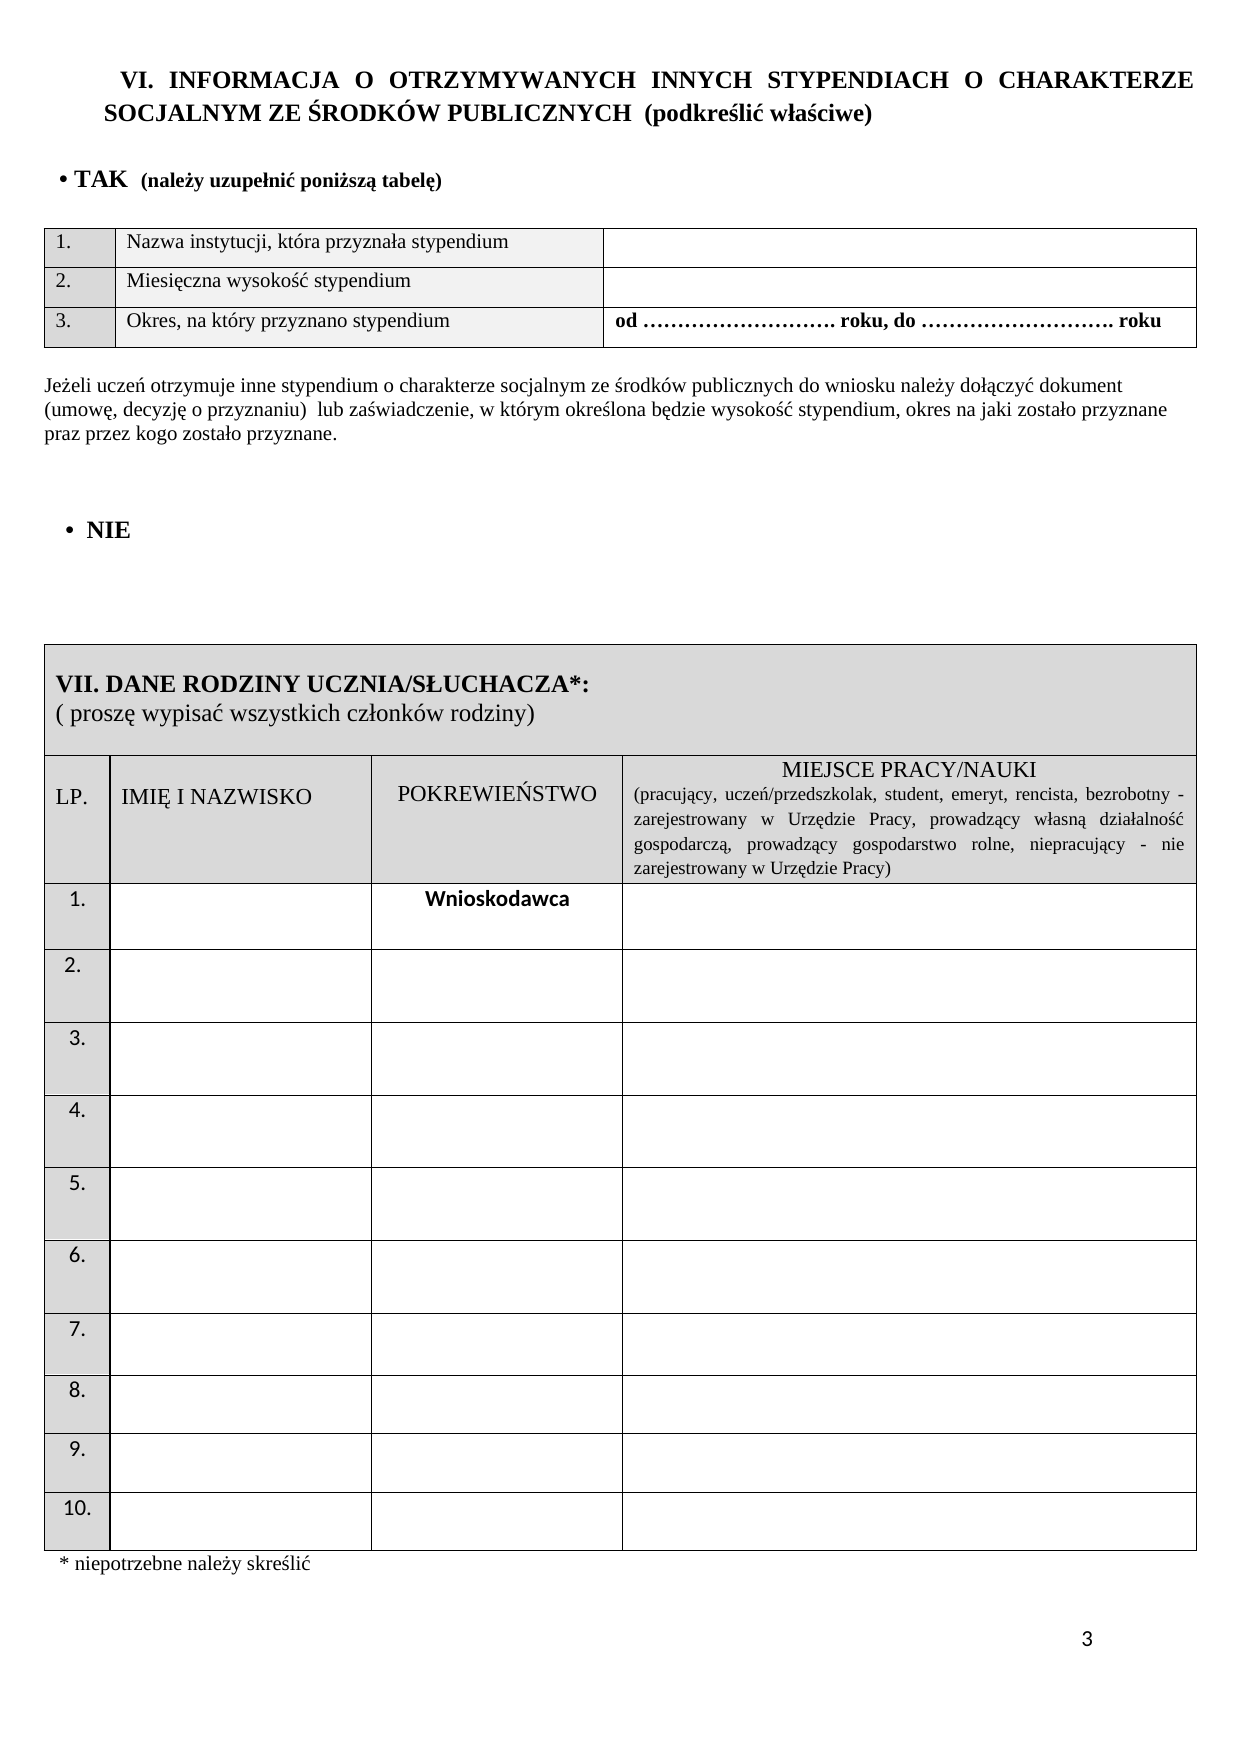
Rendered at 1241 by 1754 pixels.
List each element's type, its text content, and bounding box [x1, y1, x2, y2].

table_cell [111, 950, 371, 1022]
table_cell POKREWIEŃSTWO [372, 756, 622, 883]
table_cell LP. [45, 756, 109, 883]
table_cell 8. [45, 1376, 109, 1433]
table_cell [372, 950, 622, 1022]
table_cell MIEJSCE PRACY/NAUKI (pracujący, uczeń/przedszkolak, student, emeryt, rencista, bezrobotny - zarejestrowany w Urzędzie Pracy, prowadzący własną działalność gospodarczą, prowadzący gospodarstwo rolne, niepracujący - nie zarejestrowany w Urzędzie Pracy) [623, 756, 1196, 883]
table_cell [372, 1023, 622, 1094]
text Jeżeli uczeń otrzymuje inne stypendium o charakterze socjalnym ze środków publicznych do wniosku należy dołączyć dokument (umowę, decyzję o przyznaniu) lub zaświadczenie, w którym określona będzie wysokość stypendium, okres na jaki zostało przyznane praz przez kogo zostało przyznane. [44, 373, 1196, 445]
table_cell [623, 1376, 1196, 1433]
text * niepotrzebne należy skreślić [59, 1551, 1196, 1575]
table_header VII. DANE RODZINY UCZNIA/SŁUCHACZA*: ( proszę wypisać wszystkich członków rodziny) [45, 645, 1196, 755]
table_cell [623, 1314, 1196, 1374]
table_cell [372, 1493, 622, 1550]
table_cell 3. [45, 308, 115, 347]
table_cell 4. [45, 1096, 109, 1167]
table_cell [623, 1241, 1196, 1313]
table_cell 7. [45, 1314, 109, 1374]
table_cell [604, 268, 1196, 307]
table_cell [372, 1314, 622, 1374]
table_cell [111, 884, 371, 949]
table_cell [623, 1096, 1196, 1167]
table_cell od ………………………. roku, do ………………………. roku [604, 308, 1196, 347]
table_cell 2. [45, 950, 109, 1022]
table_cell [111, 1096, 371, 1167]
table_cell 2. [45, 268, 115, 307]
table_cell [111, 1376, 371, 1433]
table_cell [623, 950, 1196, 1022]
table_cell 5. [45, 1168, 109, 1239]
table_header 1. [45, 229, 115, 267]
table_cell [623, 1168, 1196, 1239]
table_cell Miesięczna wysokość stypendium [116, 268, 603, 307]
table_cell [372, 1096, 622, 1167]
table_cell [623, 884, 1196, 949]
table_header Nazwa instytucji, która przyznała stypendium [116, 229, 603, 267]
table_cell [372, 1241, 622, 1313]
table_cell 9. [45, 1434, 109, 1492]
table_cell 10. [45, 1493, 109, 1550]
table_cell [623, 1023, 1196, 1094]
table_cell 3. [45, 1023, 109, 1094]
table_cell [372, 1434, 622, 1492]
table_cell [111, 1493, 371, 1550]
table_cell [111, 1168, 371, 1239]
table_cell [111, 1434, 371, 1492]
table_cell Wnioskodawca [372, 884, 622, 949]
text • TAK (należy uzupełnić poniższą tabelę) [59, 164, 1196, 193]
text • NIE [59, 515, 1196, 543]
text VI. INFORMACJA O OTRZYMYWANYCH INNYCH STYPENDIACH O CHARAKTERZE SOCJALNYM ZE ŚRODKÓW PUBLICZNYCH (podkreślić właściwe) [0, 65, 1196, 127]
table_cell [111, 1241, 371, 1313]
table_cell IMIĘ I NAZWISKO [111, 756, 371, 883]
table_cell [372, 1376, 622, 1433]
table_cell 1. [45, 884, 109, 949]
table_header [604, 229, 1196, 267]
table_cell [623, 1434, 1196, 1492]
table_cell Okres, na który przyznano stypendium [116, 308, 603, 347]
table_cell [623, 1493, 1196, 1550]
table_cell [111, 1023, 371, 1094]
table_cell [372, 1168, 622, 1239]
table_cell [111, 1314, 371, 1374]
table_cell 6. [45, 1241, 109, 1313]
